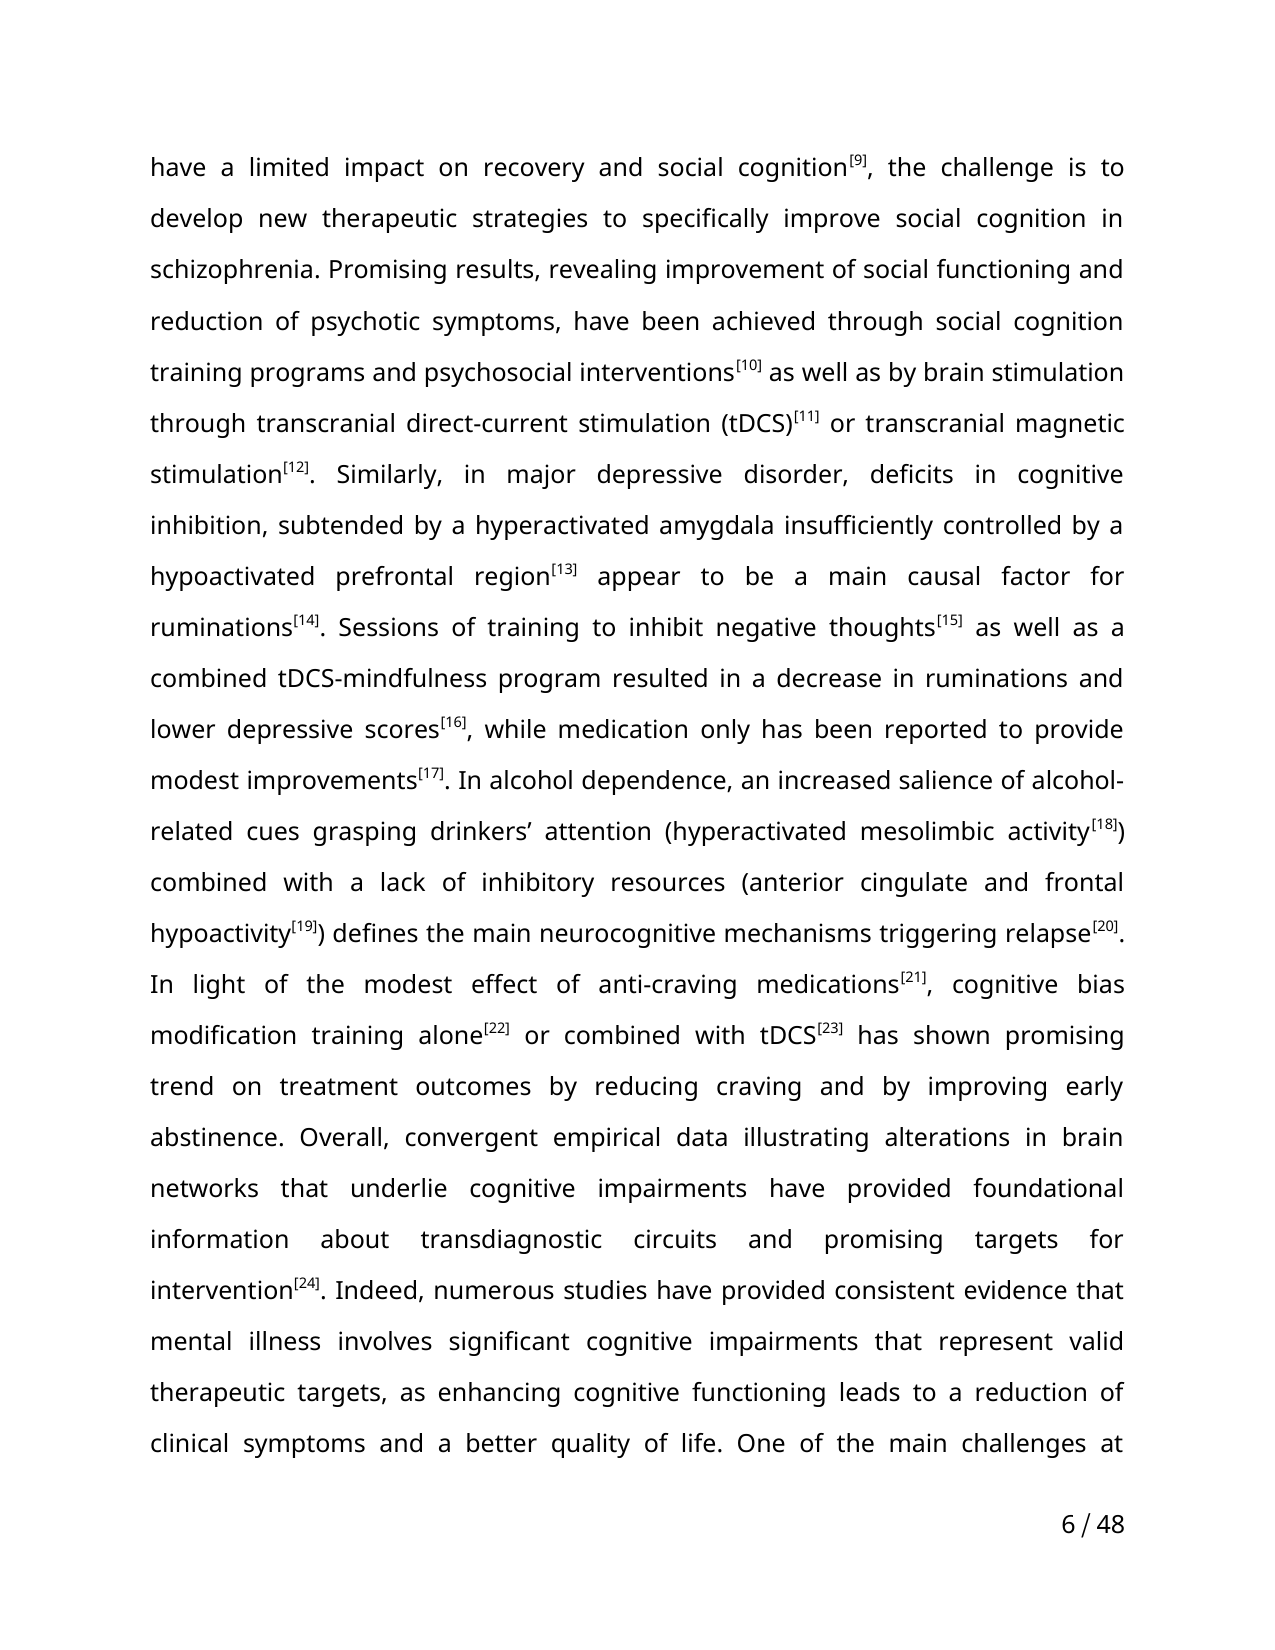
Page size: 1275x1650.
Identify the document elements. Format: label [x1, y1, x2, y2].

text [150, 150, 1125, 1460]
